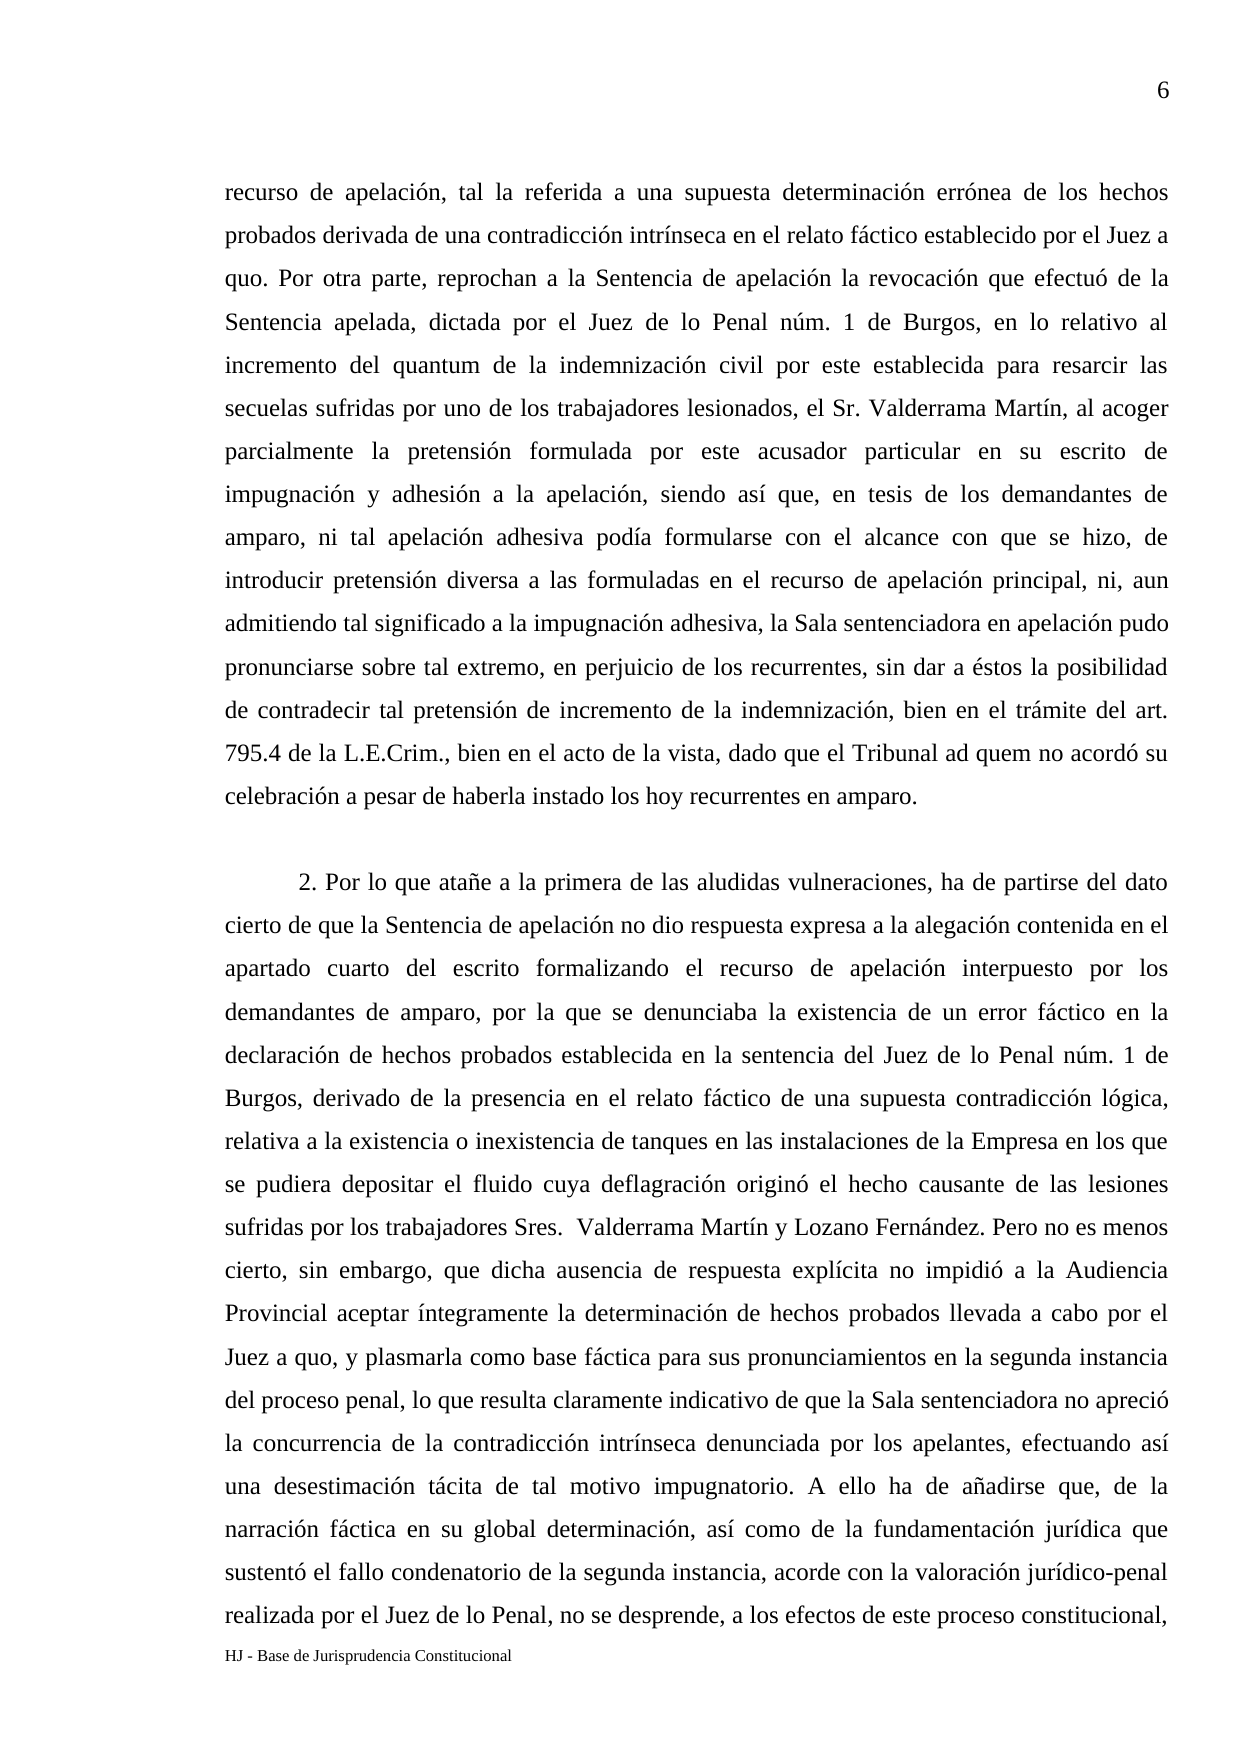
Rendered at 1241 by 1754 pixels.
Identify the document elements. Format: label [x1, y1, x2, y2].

text [224, 867, 1169, 1629]
text [224, 177, 1169, 810]
